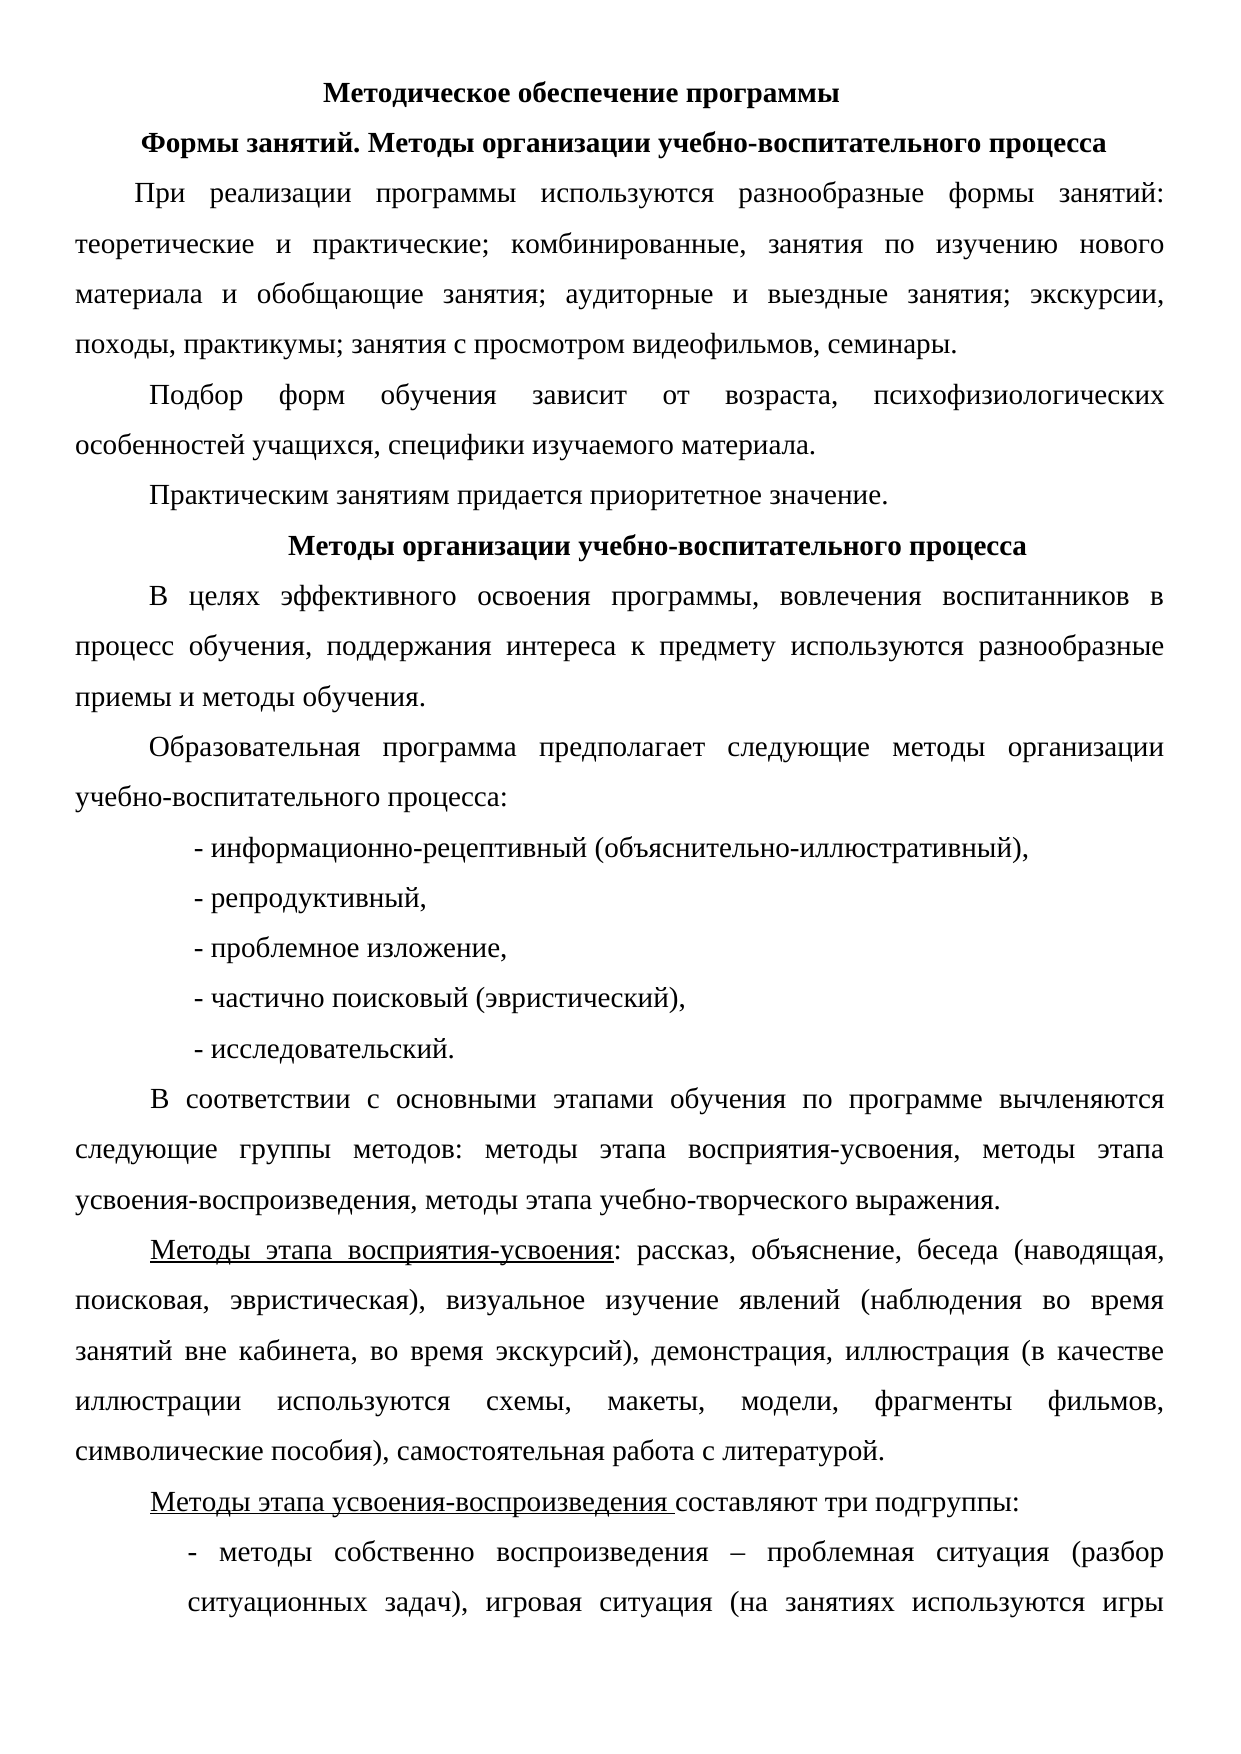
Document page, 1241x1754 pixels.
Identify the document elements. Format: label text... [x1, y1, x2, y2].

text - исследовательский. [194, 1031, 1165, 1064]
text - информационно-рецептивный (объяснительно-иллюстративный), [194, 830, 1165, 863]
text Подбор форм обучения зависит от возраста, психофизиологических особенностей учащихся, специфики изучаемого материала. [75, 377, 1165, 461]
text - проблемное изложение, [194, 930, 1165, 964]
text Формы занятий. Методы организации учебно-воспитательного процесса [75, 125, 1165, 159]
text Методическое обеспечение программы [75, 75, 1165, 108]
text Методы организации учебно-воспитательного процесса [75, 528, 1165, 561]
text Практическим занятиям придается приоритетное значение. [75, 477, 1165, 511]
text Методы этапа восприятия-усвоения: рассказ, объяснение, беседа (наводящая, поисковая, эвристическая), визуальное изучение явлений (наблюдения во время занятий вне кабинета, во время экскурсий), демонстрация, иллюстрация (в качестве иллюстрации используются схемы, макеты, модели, фрагменты фильмов, символические пособия), самостоятельная работа с литературой. [75, 1232, 1165, 1467]
text Образовательная программа предполагает следующие методы организации учебно-воспитательного процесса: [75, 729, 1165, 813]
text В целях эффективного освоения программы, вовлечения воспитанников в процесс обучения, поддержания интереса к предмету используются разнообразные приемы и методы обучения. [75, 578, 1165, 712]
text В соответствии с основными этапами обучения по программе вычленяются следующие группы методов: методы этапа восприятия-усвоения, методы этапа усвоения-воспроизведения, методы этапа учебно-творческого выражения. [75, 1081, 1165, 1215]
text - репродуктивный, [194, 880, 1165, 913]
text Методы этапа усвоения-воспроизведения составляют три подгруппы: [75, 1484, 1165, 1517]
text При реализации программы используются разнообразные формы занятий: теоретические и практические; комбинированные, занятия по изучению нового материала и обобщающие занятия; аудиторные и выездные занятия; экскурсии, походы, практикумы; занятия с просмотром видеофильмов, семинары. [75, 176, 1165, 360]
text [187, 1534, 1165, 1618]
text - частично поисковый (эвристический), [194, 981, 1165, 1014]
